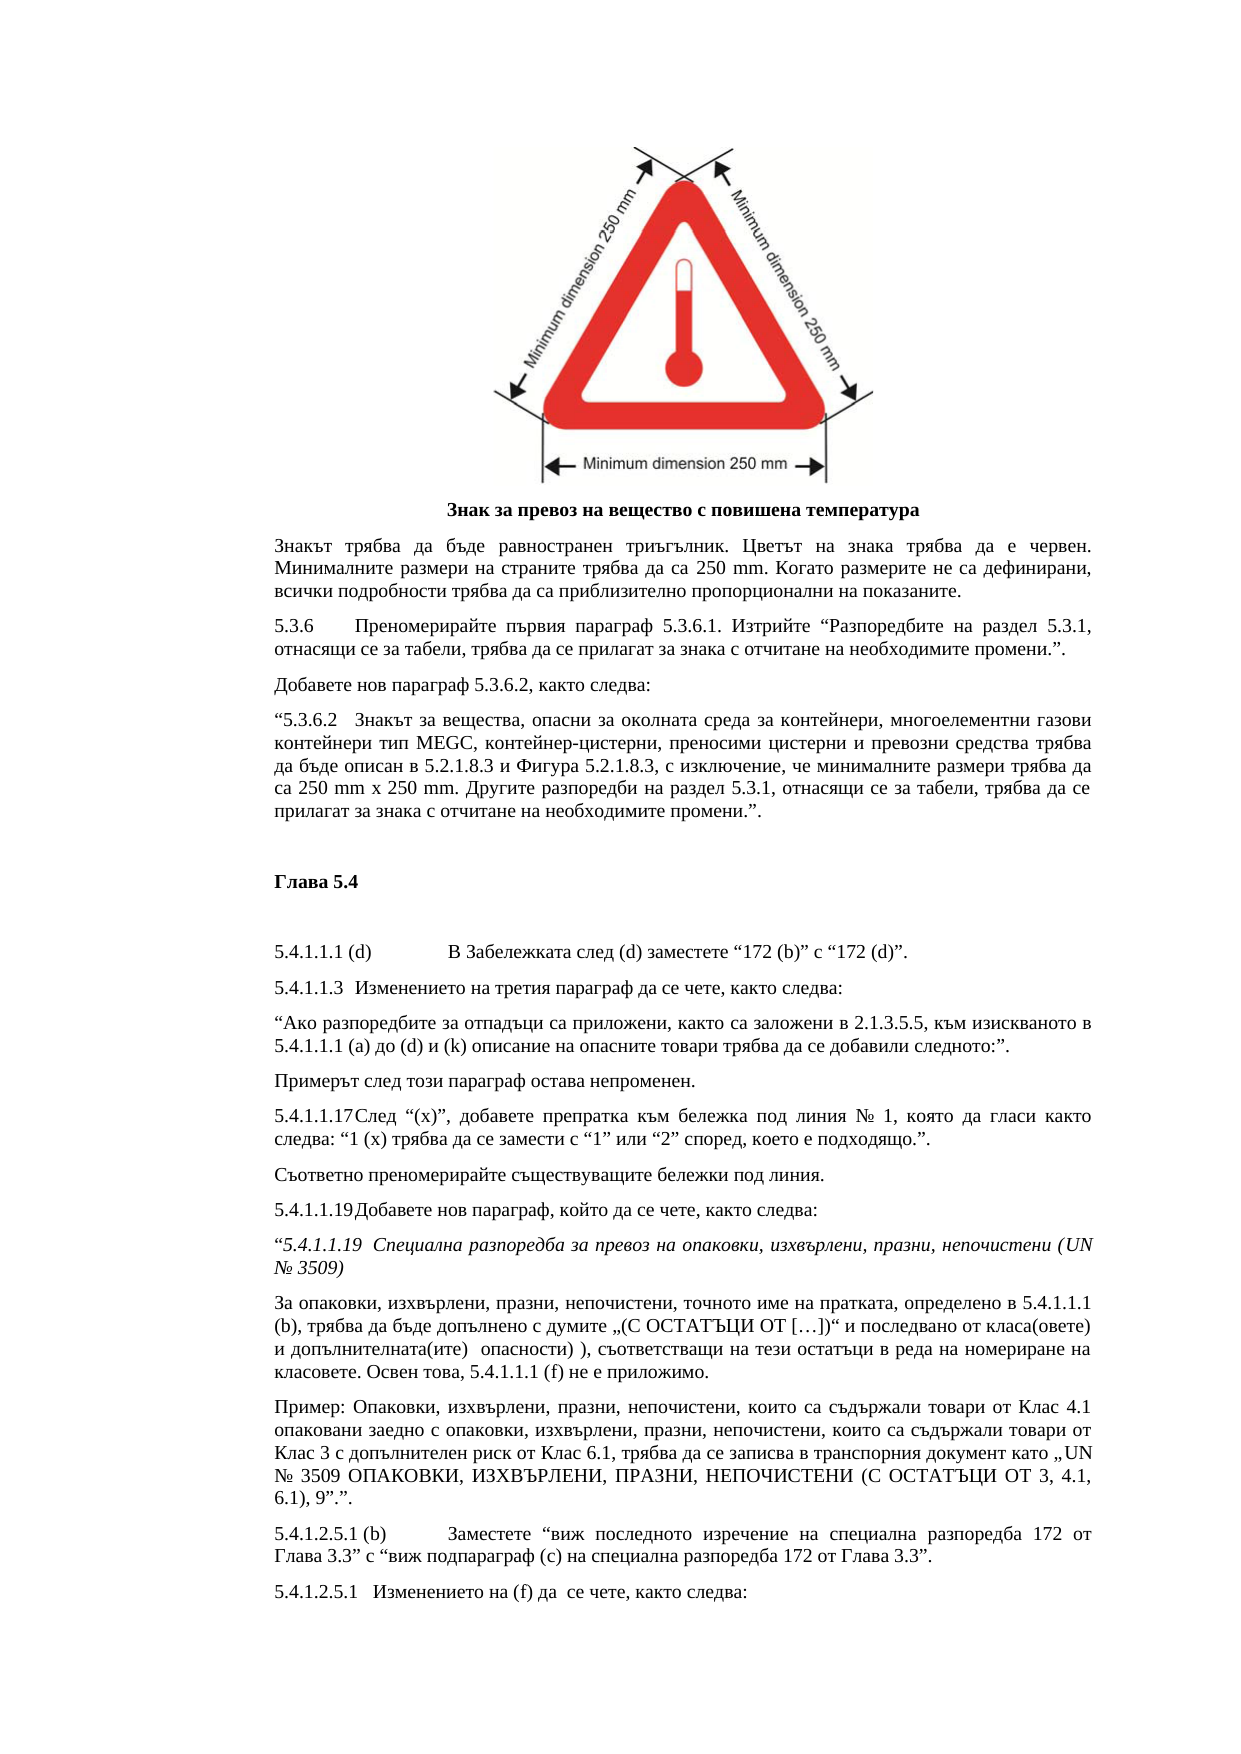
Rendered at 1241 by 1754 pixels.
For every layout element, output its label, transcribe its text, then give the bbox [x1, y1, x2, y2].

text 5.4.1.1.3 Изменението на третия параграф да се чете, както следва: [274, 976, 1092, 998]
text 5.4.1.1.17 След “(x)”, добавете препратка към бележка под линия № 1, която да гласи както следва: “1 (x) трябва да се замести с “1” или “2” според, което е подходящо.”. [274, 1104, 1092, 1150]
text 5.4.1.1.19 Добавете нов параграф, който да се чете, както следва: [274, 1198, 1092, 1221]
text 5.3.6 Преномерирайте първия параграф 5.3.6.1. Изтрийте “Разпоредбите на раздел 5.3.1, отнасящи се за табели, трябва да се прилагат за знака с отчитане на необходимите промени.”. [274, 614, 1092, 660]
text “5.4.1.1.19 Специална разпоредба за превоз на опаковки, изхвърлени, празни, непочистени (UN № 3509) [274, 1233, 1092, 1279]
text Съответно преномерирайте съществуващите бележки под линия. [274, 1163, 1092, 1185]
text За опаковки, изхвърлени, празни, непочистени, точното име на пратката, определено в 5.4.1.1.1 (b), трябва да бъде допълнено с думите „(С ОСТАТЪЦИ ОТ […])“ и последвано от класа(овете) и допълнителната(ите) опасности) ), съответстващи на тези остатъци в реда на номериране на класовете. Освен това, 5.4.1.1.1 (f) не е приложимо. [274, 1291, 1092, 1383]
text Пример: Опаковки, изхвърлени, празни, непочистени, които са съдържали товари от Клас 4.1 опаковани заедно с опаковки, изхвърлени, празни, непочистени, които са съдържали товари от Клас 3 с допълнителен риск от Клас 6.1, трябва да се записва в транспорния документ като „UN № 3509 ОПАКОВКИ, ИЗХВЪРЛЕНИ, ПРАЗНИ, НЕПОЧИСТЕНИ (С ОСТАТЪЦИ ОТ 3, 4.1, 6.1), 9”.”. [274, 1395, 1092, 1509]
text Знак за превоз на вещество с повишена температура [274, 498, 1092, 521]
text 5.4.1.2.5.1 (b) Заместете “виж последното изречение на специална разпоредба 172 от Глава 3.3” с “виж подпараграф (c) на специална разпоредба 172 от Глава 3.3”. [274, 1522, 1092, 1567]
text Глава 5.4 [274, 870, 1092, 893]
text 5.4.1.1.1 (d) В Забележката след (d) заместете “172 (b)” с “172 (d)”. [274, 940, 1092, 963]
text Добавете нов параграф 5.3.6.2, както следва: [274, 673, 1092, 695]
text Знакът трябва да бъде равностранен триъгълник. Цветът на знака трябва да е червен. Минималните размери на страните трябва да са 250 mm. Когато размерите не са дефинирани, всички подробности трябва да са приблизително пропорционални на показаните. [274, 533, 1092, 602]
text “Ако разпоредбите за отпадъци са приложени, както са заложени в 2.1.3.5.5, към изискваното в 5.4.1.1.1 (a) до (d) и (k) описание на опасните товари трябва да се добавили следното:”. [274, 1011, 1092, 1057]
picture [493, 147, 874, 486]
text 5.4.1.2.5.1 Изменението на (f) да се чете, както следва: [274, 1580, 1092, 1603]
text “5.3.6.2 Знакът за вещества, опасни за околната среда за контейнери, многоелементни газови контейнери тип MEGC, контейнер-цистерни, преносими цистерни и превозни средства трябва да бъде описан в 5.2.1.8.3 и Фигура 5.2.1.8.3, с изключение, че минималните размери трябва да са 250 mm x 250 mm. Другите разпоредби на раздел 5.3.1, отнасящи се за табели, трябва да се прилагат за знака с отчитане на необходимите промени.”. [274, 708, 1092, 822]
text Примерът след този параграф остава непроменен. [274, 1069, 1092, 1092]
